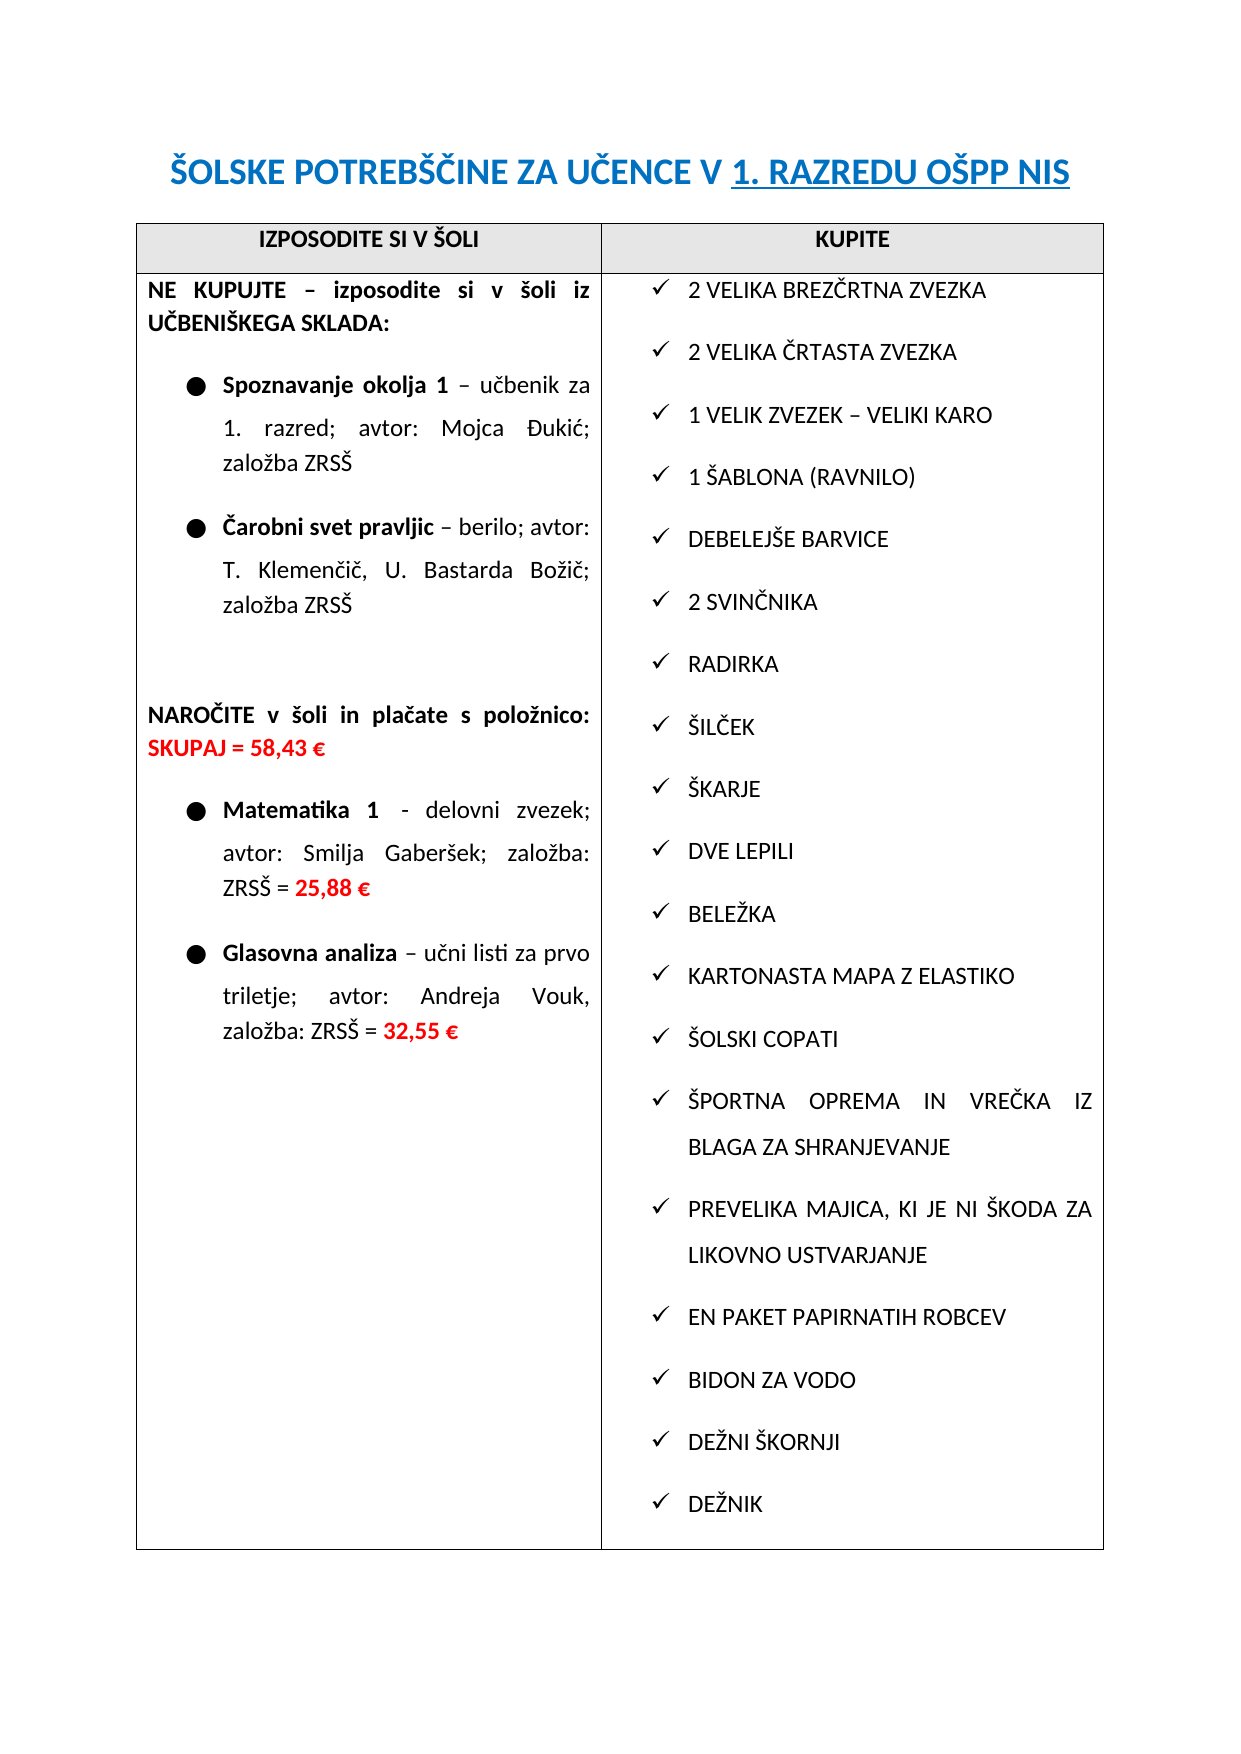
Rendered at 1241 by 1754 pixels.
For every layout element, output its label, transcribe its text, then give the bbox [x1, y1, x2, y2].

table_header KUPITE [602, 224, 1103, 273]
table_cell NE KUPUJTE – izposodite si v šoli iz UČBENIŠKEGA SKLADA: Spoznavanje okolja 1 – učbenik za 1. razred; avtor: Mojca Đukić; založba ZRSŠ Čarobni svet pravljic – berilo; avtor: T. Klemenčič, U. Bastarda Božič; založba ZRSŠ NAROČITE v šoli in plačate s položnico: SKUPAJ = 58,43 € Matematika 1 - delovni zvezek; avtor: Smilja Gaberšek; založba: ZRSŠ = 25,88 € Glasovna analiza – učni listi za prvo triletje; avtor: Andreja Vouk, založba: ZRSŠ = 32,55 € [137, 274, 601, 1549]
table_header IZPOSODITE SI V ŠOLI [137, 224, 601, 273]
text ŠOLSKE POTREBŠČINE ZA UČENCE V 1. RAZREDU OŠPP NIS [148, 148, 1093, 193]
table_cell 2 VELIKA BREZČRTNA ZVEZKA 2 VELIKA ČRTASTA ZVEZKA 1 VELIK ZVEZEK – VELIKI KARO 1 ŠABLONA (RAVNILO) DEBELEJŠE BARVICE 2 SVINČNIKA RADIRKA ŠILČEK ŠKARJE DVE LEPILI BELEŽKA KARTONASTA MAPA Z ELASTIKO ŠOLSKI COPATI ŠPORTNA OPREMA IN VREČKA IZ BLAGA ZA SHRANJEVANJE PREVELIKA MAJICA, KI JE NI ŠKODA ZA LIKOVNO USTVARJANJE EN PAKET PAPIRNATIH ROBCEV BIDON ZA VODO DEŽNI ŠKORNJI DEŽNIK [602, 274, 1103, 1549]
